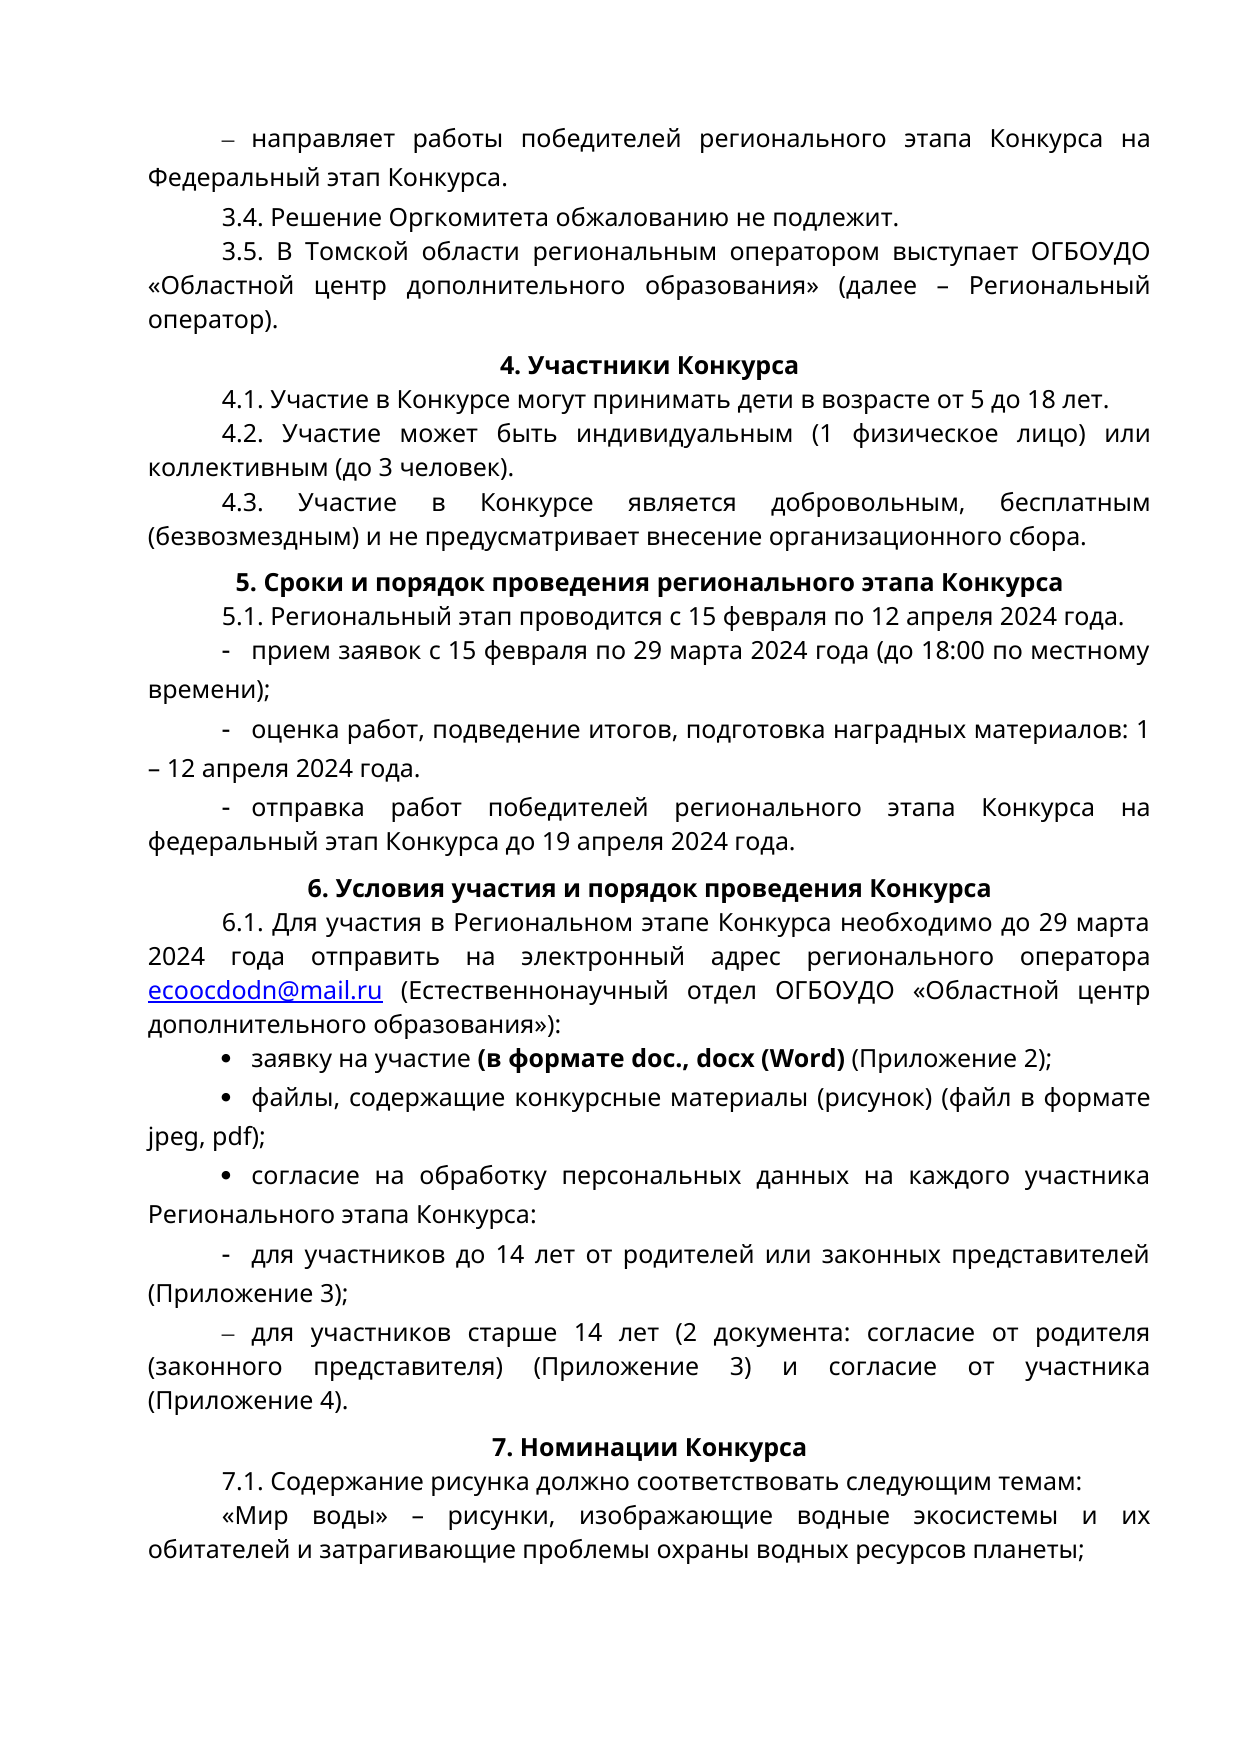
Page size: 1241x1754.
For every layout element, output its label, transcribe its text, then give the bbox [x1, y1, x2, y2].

text 5.1. Региональный этап проводится с 15 февраля по 12 апреля 2024 года. [148, 599, 1151, 633]
text 4. Участники Конкурса [148, 348, 1151, 382]
text «Мир воды» – рисунки, изображающие водные экосистемы и их обитателей и затрагивающие проблемы охраны водных ресурсов планеты; [148, 1497, 1151, 1566]
list согласие на обработку персональных данных на каждого участника Регионального этапа Конкурса: [148, 1158, 1151, 1231]
list заявку на участие (в формате doc., docx (Word) (Приложение 2); [148, 1041, 1151, 1074]
text 3.4. Решение Оргкомитета обжалованию не подлежит. [148, 199, 1151, 233]
list оценка работ, подведение итогов, подготовка наградных материалов: 1 – 12 апреля 2024 года. [148, 711, 1151, 784]
list прием заявок с 15 февраля по 29 марта 2024 года (до 18:00 по местному времени); [148, 633, 1151, 706]
text 4.1. Участие в Конкурсе могут принимать дети в возрасте от 5 до 18 лет. [148, 382, 1151, 416]
list для участников старше 14 лет (2 документа: согласие от родителя (законного представителя) (Приложение 3) и согласие от участника (Приложение 4). [148, 1315, 1151, 1417]
text 7. Номинации Конкурса [148, 1429, 1151, 1463]
text 6. Условия участия и порядок проведения Конкурса [148, 870, 1151, 904]
text 4.2. Участие может быть индивидуальным (1 физическое лицо) или коллективным (до 3 человек). [148, 416, 1151, 484]
text 3.5. В Томской области региональным оператором выступает ОГБОУДО «Областной центр дополнительного образования» (далее – Региональный оператор). [148, 233, 1151, 335]
text 7.1. Содержание рисунка должно соответствовать следующим темам: [148, 1463, 1151, 1497]
list для участников до 14 лет от родителей или законных представителей (Приложение 3); [148, 1236, 1151, 1309]
list файлы, содержащие конкурсные материалы (рисунок) (файл в формате jpeg, pdf); [148, 1080, 1151, 1153]
list направляет работы победителей регионального этапа Конкурса на Федеральный этап Конкурса. [148, 121, 1151, 194]
list отправка работ победителей регионального этапа Конкурса на федеральный этап Конкурса до 19 апреля 2024 года. [148, 789, 1151, 858]
text 6.1. Для участия в Региональном этапе Конкурса необходимо до 29 марта 2024 года отправить на электронный адрес регионального оператора ecoocdodn@mail.ru (Естественнонаучный отдел ОГБОУДО «Областной центр дополнительного образования»): [148, 904, 1151, 1041]
text 4.3. Участие в Конкурсе является добровольным, бесплатным (безвозмездным) и не предусматривает внесение организационного сбора. [148, 484, 1151, 552]
text 5. Сроки и порядок проведения регионального этапа Конкурса [148, 565, 1151, 599]
